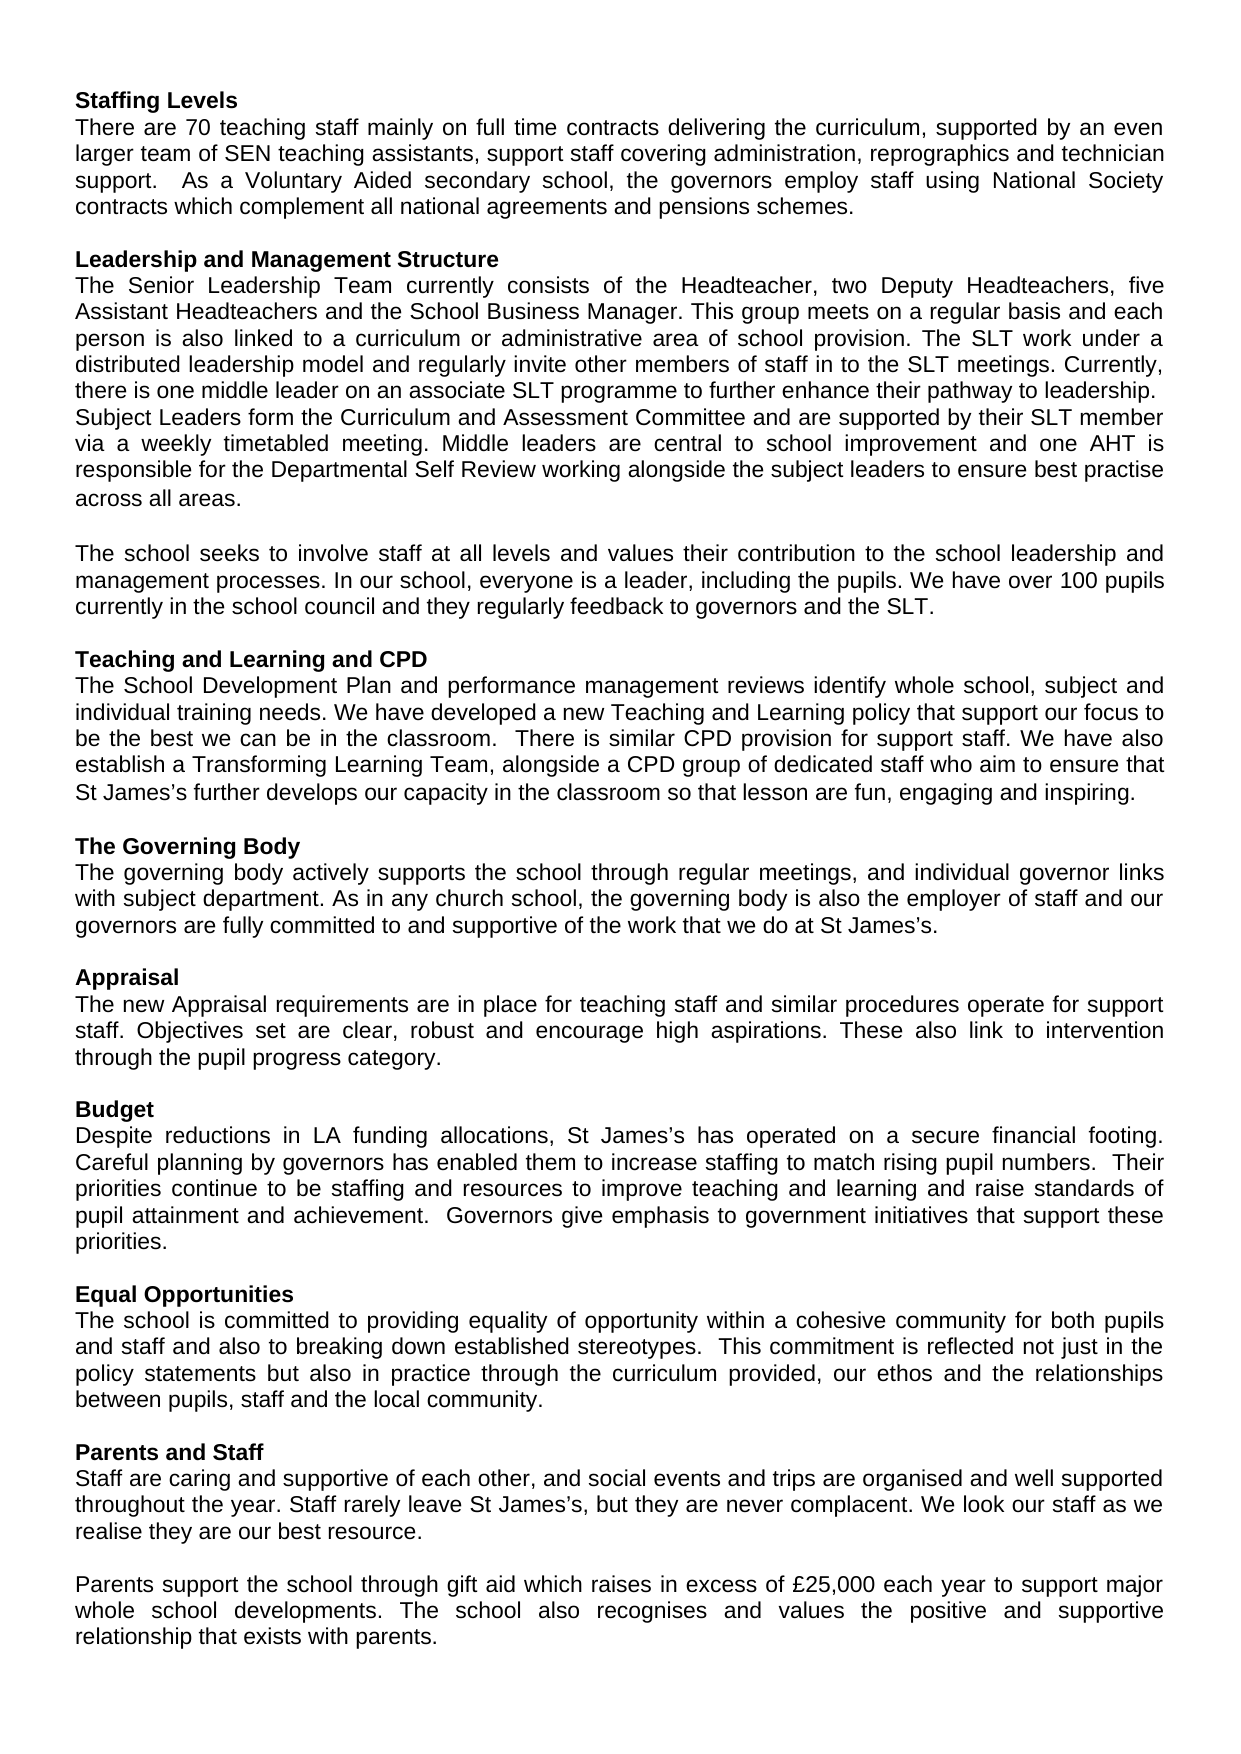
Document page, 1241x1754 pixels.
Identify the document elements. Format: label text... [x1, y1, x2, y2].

text The school is committed to providing equality of opportunity within a cohesive community for both pupils and staff and also to breaking down established stereotypes. This commitment is reflected not just in the policy statements but also in practice through the curriculum provided, our ethos and the relationships between pupils, staff and the local community. [75, 1307, 1165, 1412]
text Teaching and Learning and CPD [75, 646, 1165, 672]
text The Governing Body [75, 833, 1165, 859]
subtitle Budget [75, 1096, 1165, 1122]
text The new Appraisal requirements are in place for teaching staff and similar procedures operate for support staff. Objectives set are clear, robust and encourage high aspirations. These also link to intervention through the pupil progress category. [75, 991, 1165, 1070]
text Equal Opportunities [75, 1281, 1165, 1307]
text Parents support the school through gift aid which raises in excess of £25,000 each year to support major whole school developments. The school also recognises and values the positive and supportive relationship that exists with parents. [75, 1571, 1165, 1649]
text The governing body actively supports the school through regular meetings, and individual governor links with subject department. As in any church school, the governing body is also the employer of staff and our governors are fully committed to and supportive of the work that we do at St James’s. [75, 859, 1165, 938]
text There are 70 teaching staff mainly on full time contracts delivering the curriculum, supported by an even larger team of SEN teaching assistants, support staff covering administration, reprographics and technician support. As a Voluntary Aided secondary school, the governors employ staff using National Society contracts which complement all national agreements and pensions schemes. [75, 114, 1165, 219]
text Despite reductions in LA funding allocations, St James’s has operated on a secure financial footing. Careful planning by governors has enabled them to increase staffing to match rising pupil numbers. Their priorities continue to be staffing and resources to improve teaching and learning and raise standards of pupil attainment and achievement. Governors give emphasis to government initiatives that support these priorities. [75, 1122, 1165, 1254]
text Appraisal [75, 964, 1165, 991]
subtitle Staffing Levels [75, 87, 1165, 114]
text Leadership and Management Structure [75, 246, 1165, 272]
text Staff are caring and supportive of each other, and social events and trips are organised and well supported throughout the year. Staff rarely leave St James’s, but they are never complacent. We look our staff as we realise they are our best resource. [75, 1465, 1165, 1544]
text The School Development Plan and performance management reviews identify whole school, subject and individual training needs. We have developed a new Teaching and Learning policy that support our focus to be the best we can be in the classroom. There is similar CPD provision for support staff. We have also establish a Transforming Learning Team, alongside a CPD group of dedicated staff who aim to ensure that St James’s further develops our capacity in the classroom so that lesson are fun, engaging and inspiring. [75, 672, 1165, 806]
text The school seeks to involve staff at all levels and values their contribution to the school leadership and management processes. In our school, everyone is a leader, including the pupils. We have over 100 pupils currently in the school council and they regularly feedback to governors and the SLT. [75, 540, 1165, 619]
text Parents and Staff [75, 1439, 1165, 1465]
text The Senior Leadership Team currently consists of the Headteacher, two Deputy Headteachers, five Assistant Headteachers and the School Business Manager. This group meets on a regular basis and each person is also linked to a curriculum or administrative area of school provision. The SLT work under a distributed leadership model and regularly invite other members of staff in to the SLT meetings. Currently, there is one middle leader on an associate SLT programme to further enhance their pathway to leadership. [75, 272, 1165, 404]
text Subject Leaders form the Curriculum and Assessment Committee and are supported by their SLT member via a weekly timetabled meeting. Middle leaders are central to school improvement and one AHT is responsible for the Departmental Self Review working alongside the subject leaders to ensure best practise across all areas. [75, 404, 1165, 512]
